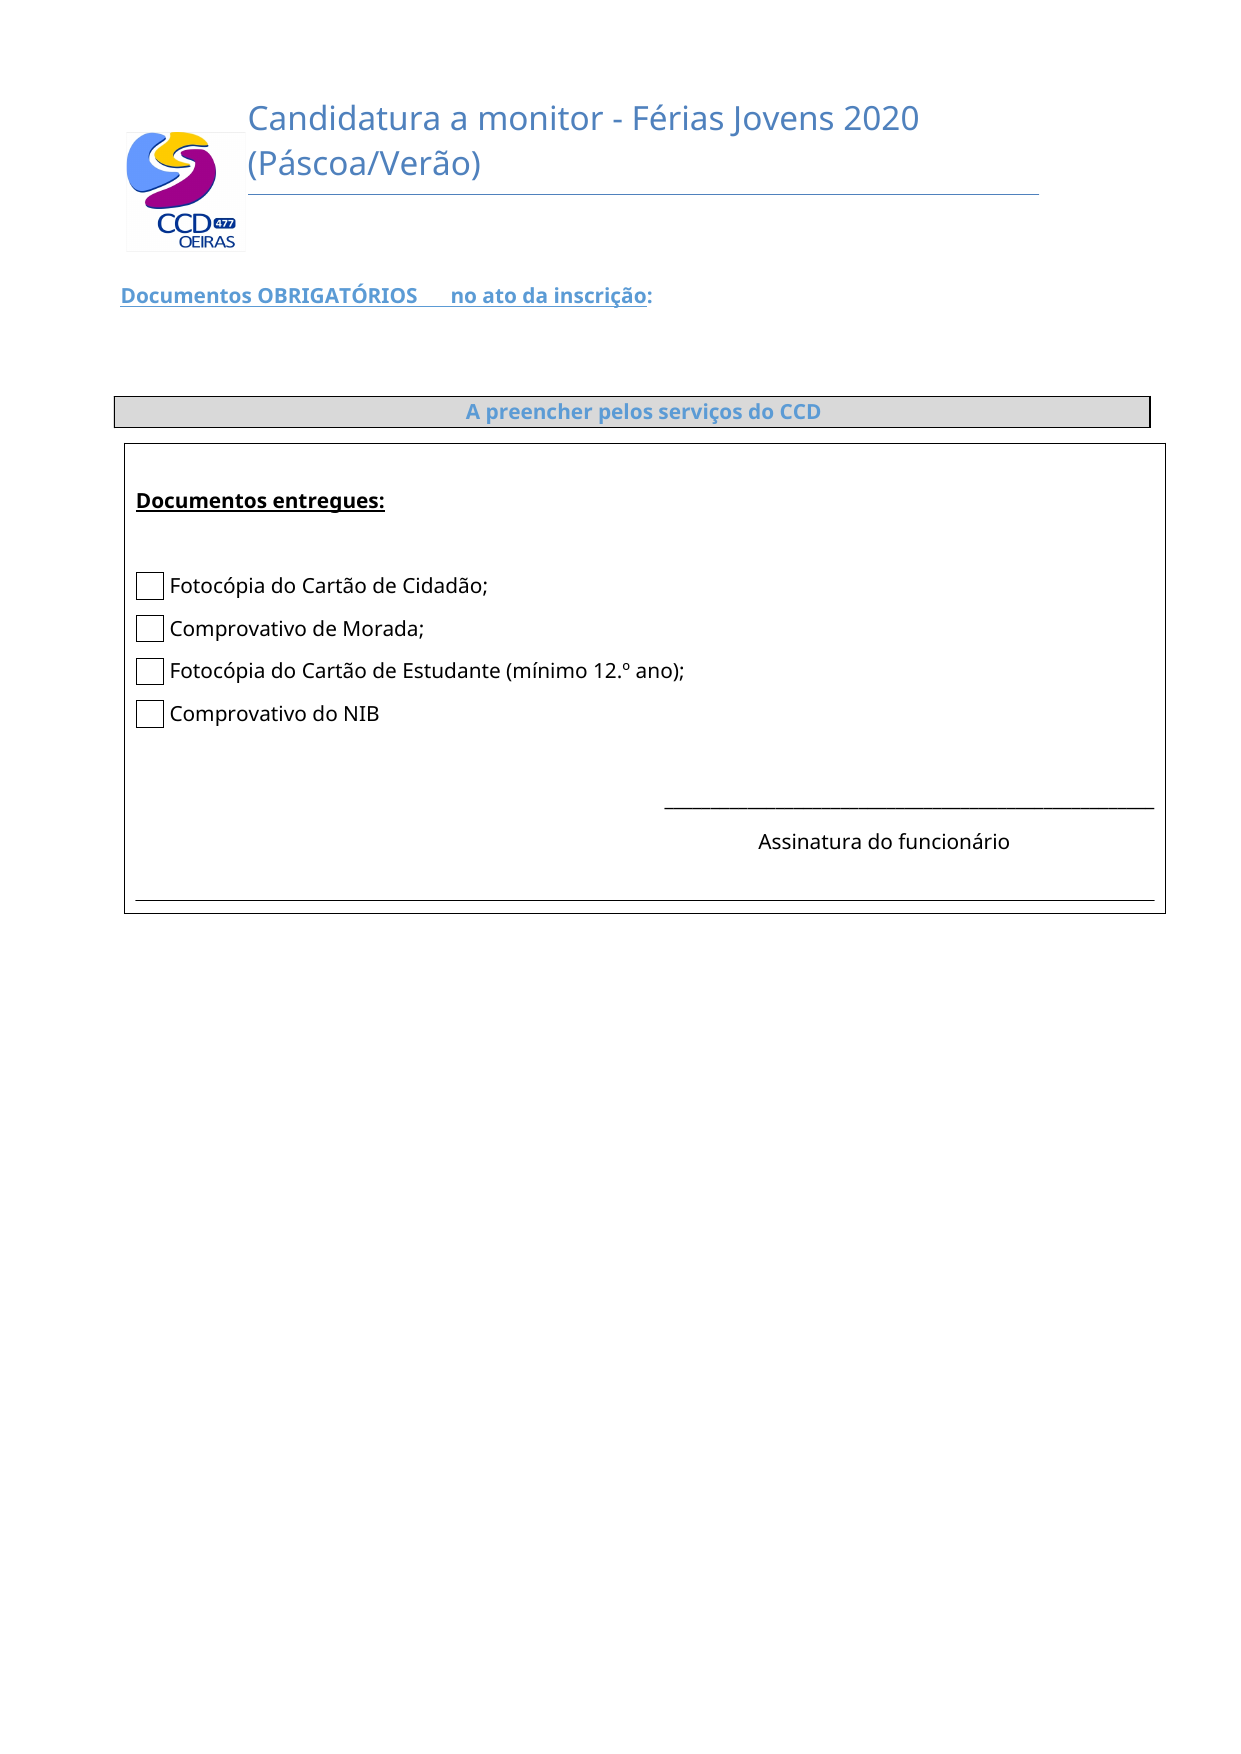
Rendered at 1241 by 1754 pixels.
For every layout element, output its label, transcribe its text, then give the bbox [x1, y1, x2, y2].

picture [126, 132, 246, 252]
table_header Documentos entregues: Fotocópia do Cartão de Cidadão; Comprovativo de Morada; Fotocópia do Cartão de Estudante (mínimo 12.º ano); Comprovativo do NIB _____________________________________________________ Assinatura do funcionário [125, 444, 1165, 913]
text A preencher pelos serviços do CCD [115, 397, 1149, 427]
text Documentos OBRIGATÓRIOS no ato da inscrição: [120, 281, 1100, 310]
